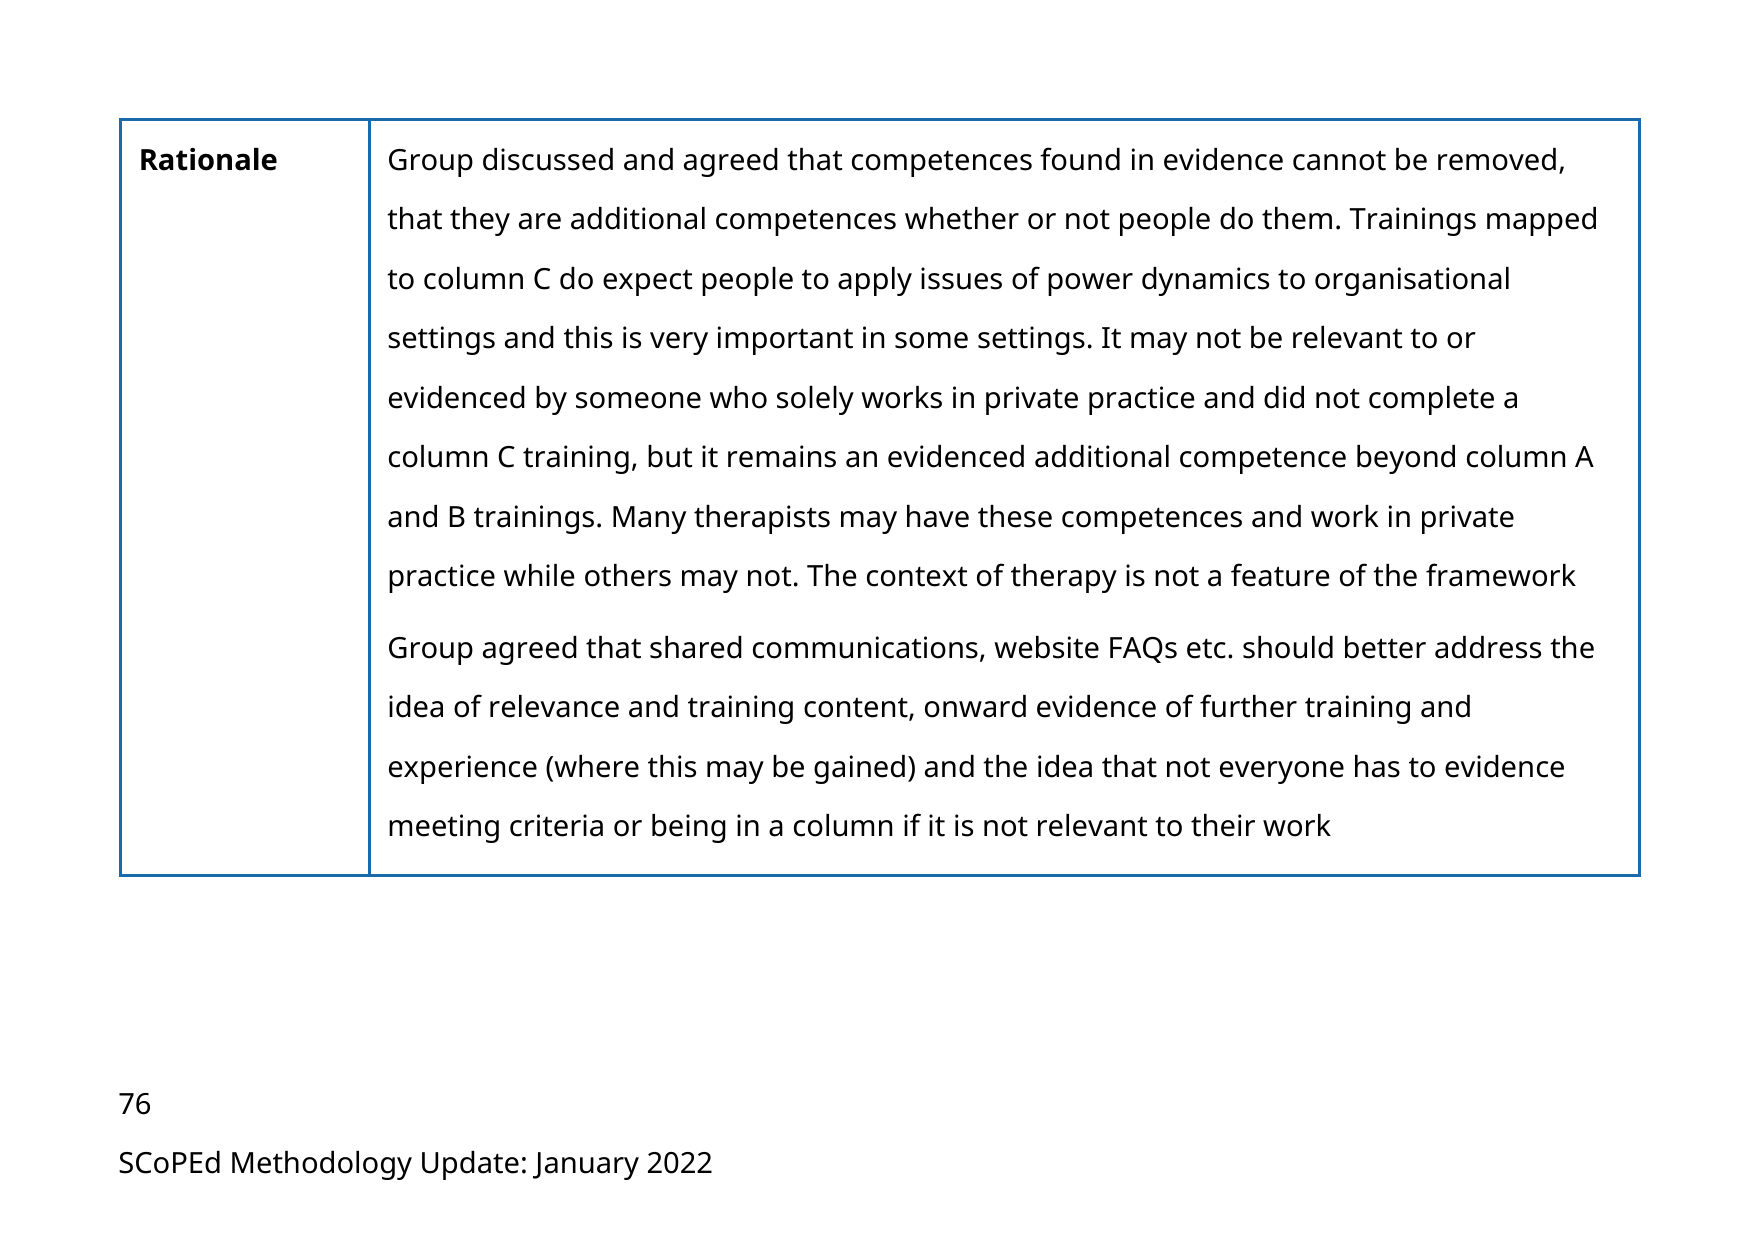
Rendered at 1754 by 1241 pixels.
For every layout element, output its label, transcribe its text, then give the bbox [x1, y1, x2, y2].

table_cell Group discussed and agreed that competences found in evidence cannot be removed, that they are additional competences whether or not people do them. Trainings mapped to column C do expect people to apply issues of power dynamics to organisational settings and this is very important in some settings. It may not be relevant to or evidenced by someone who solely works in private practice and did not complete a column C training, but it remains an evidenced additional competence beyond column A and B trainings. Many therapists may have these competences and work in private practice while others may not. The context of therapy is not a feature of the framework Group agreed that shared communications, website FAQs etc. should better address the idea of relevance and training content, onward evidence of further training and experience (where this may be gained) and the idea that not everyone has to evidence meeting criteria or being in a column if it is not relevant to their work [371, 121, 1638, 874]
table_cell Rationale [122, 121, 368, 874]
